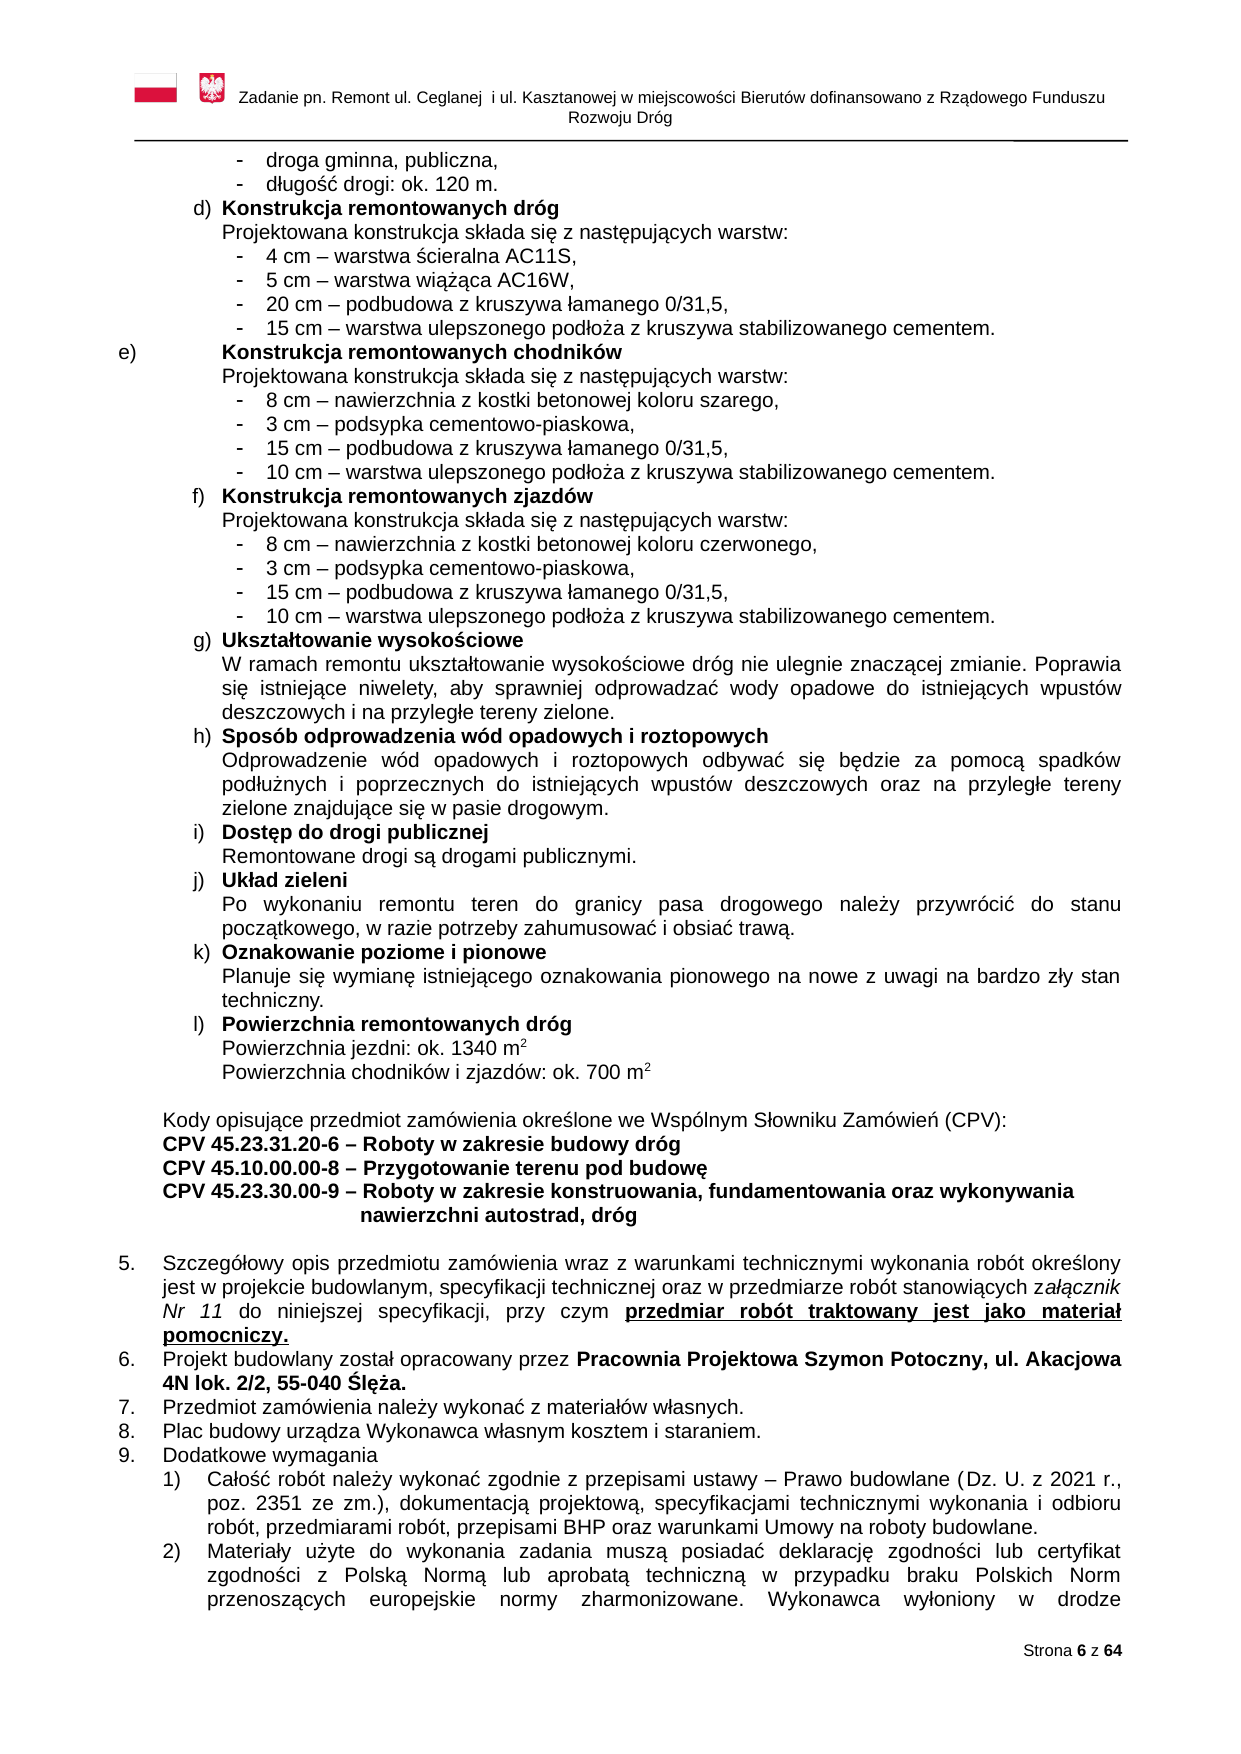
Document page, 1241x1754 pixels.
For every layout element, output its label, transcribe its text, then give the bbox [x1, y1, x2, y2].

list Powierzchnia chodników i zjazdów: ok. 700 m2 [222, 1059, 1122, 1083]
text CPV 45.23.31.20-6 – Roboty w zakresie budowy dróg [162, 1131, 1122, 1155]
list Plac budowy urządza Wykonawca własnym kosztem i staraniem. [118, 1419, 1122, 1443]
list Po wykonaniu remontu teren do granicy pasa drogowego należy przywrócić do stanu początkowego, w razie potrzeby zahumusować i obsiać trawą. [222, 892, 1122, 940]
text Projektowana konstrukcja składa się z następujących warstw: [192, 364, 1122, 388]
list 20 cm – podbudowa z kruszywa łamanego 0/31,5, [236, 292, 1122, 316]
list długość drogi: ok. 120 m. [236, 172, 1122, 196]
list 8 cm – nawierzchnia z kostki betonowej koloru szarego, [236, 388, 1122, 412]
list Oznakowanie poziome i pionowe [193, 940, 1122, 964]
list 15 cm – warstwa ulepszonego podłoża z kruszywa stabilizowanego cementem. [236, 316, 1122, 340]
list Remontowane drogi są drogami publicznymi. [222, 844, 1122, 868]
list Dodatkowe wymagania [118, 1443, 1122, 1467]
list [162, 1539, 1122, 1611]
list Ukształtowanie wysokościowe [193, 628, 1122, 652]
list Konstrukcja remontowanych zjazdów [192, 484, 1122, 508]
text Kody opisujące przedmiot zamówienia określone we Wspólnym Słowniku Zamówień (CPV): [162, 1107, 1122, 1131]
list Układ zieleni [193, 868, 1122, 892]
list Powierzchnia remontowanych dróg [193, 1012, 1122, 1036]
list 15 cm – podbudowa z kruszywa łamanego 0/31,5, [236, 436, 1122, 460]
list Odprowadzenie wód opadowych i roztopowych odbywać się będzie za pomocą spadków podłużnych i poprzecznych do istniejących wpustów deszczowych oraz na przyległe tereny zielone znajdujące się w pasie drogowym. [222, 748, 1122, 820]
list droga gminna, publiczna, [236, 148, 1122, 172]
text Projektowana konstrukcja składa się z następujących warstw: [148, 508, 1122, 532]
list 10 cm – warstwa ulepszonego podłoża z kruszywa stabilizowanego cementem. [236, 460, 1122, 484]
list Sposób odprowadzenia wód opadowych i roztopowych [193, 724, 1122, 748]
text CPV 45.10.00.00-8 – Przygotowanie terenu pod budowę [162, 1155, 1122, 1179]
list W ramach remontu ukształtowanie wysokościowe dróg nie ulegnie znaczącej zmianie. Poprawia się istniejące niwelety, aby sprawniej odprowadzać wody opadowe do istniejących wpustów deszczowych i na przyległe tereny zielone. [222, 652, 1122, 724]
list 4 cm – warstwa ścieralna AC11S, [236, 244, 1122, 268]
list Dostęp do drogi publicznej [193, 820, 1122, 844]
picture [134, 73, 225, 104]
list Projekt budowlany został opracowany przez Pracownia Projektowa Szymon Potoczny, ul. Akacjowa 4N lok. 2/2, 55-040 Ślęża. [118, 1347, 1122, 1395]
list 5 cm – warstwa wiążąca AC16W, [236, 268, 1122, 292]
list 3 cm – podsypka cementowo-piaskowa, [236, 556, 1122, 580]
text Projektowana konstrukcja składa się z następujących warstw: [148, 220, 1122, 244]
list 10 cm – warstwa ulepszonego podłoża z kruszywa stabilizowanego cementem. [236, 604, 1122, 628]
list Planuje się wymianę istniejącego oznakowania pionowego na nowe z uwagi na bardzo zły stan techniczny. [222, 964, 1122, 1012]
list Konstrukcja remontowanych chodników [118, 340, 1122, 364]
list 15 cm – podbudowa z kruszywa łamanego 0/31,5, [236, 580, 1122, 604]
list 3 cm – podsypka cementowo-piaskowa, [236, 412, 1122, 436]
text nawierzchni autostrad, dróg [221, 1203, 1122, 1227]
list Szczegółowy opis przedmiotu zamówienia wraz z warunkami technicznymi wykonania robót określony jest w projekcie budowlanym, specyfikacji technicznej oraz w przedmiarze robót stanowiących załącznik Nr 11 do niniejszej specyfikacji, przy czym przedmiar robót traktowany jest jako materiał pomocniczy. [118, 1251, 1122, 1347]
list Przedmiot zamówienia należy wykonać z materiałów własnych. [118, 1395, 1122, 1419]
list Konstrukcja remontowanych dróg [193, 196, 1122, 220]
text CPV 45.23.30.00-9 – Roboty w zakresie konstruowania, fundamentowania oraz wykonywania [162, 1179, 1122, 1203]
list 8 cm – nawierzchnia z kostki betonowej koloru czerwonego, [236, 532, 1122, 556]
list Całość robót należy wykonać zgodnie z przepisami ustawy – Prawo budowlane (Dz. U. z 2021 r., poz. 2351 ze zm.), dokumentacją projektową, specyfikacjami technicznymi wykonania i odbioru robót, przedmiarami robót, przepisami BHP oraz warunkami Umowy na roboty budowlane. [162, 1467, 1122, 1539]
list Powierzchnia jezdni: ok. 1340 m2 [222, 1036, 1122, 1059]
